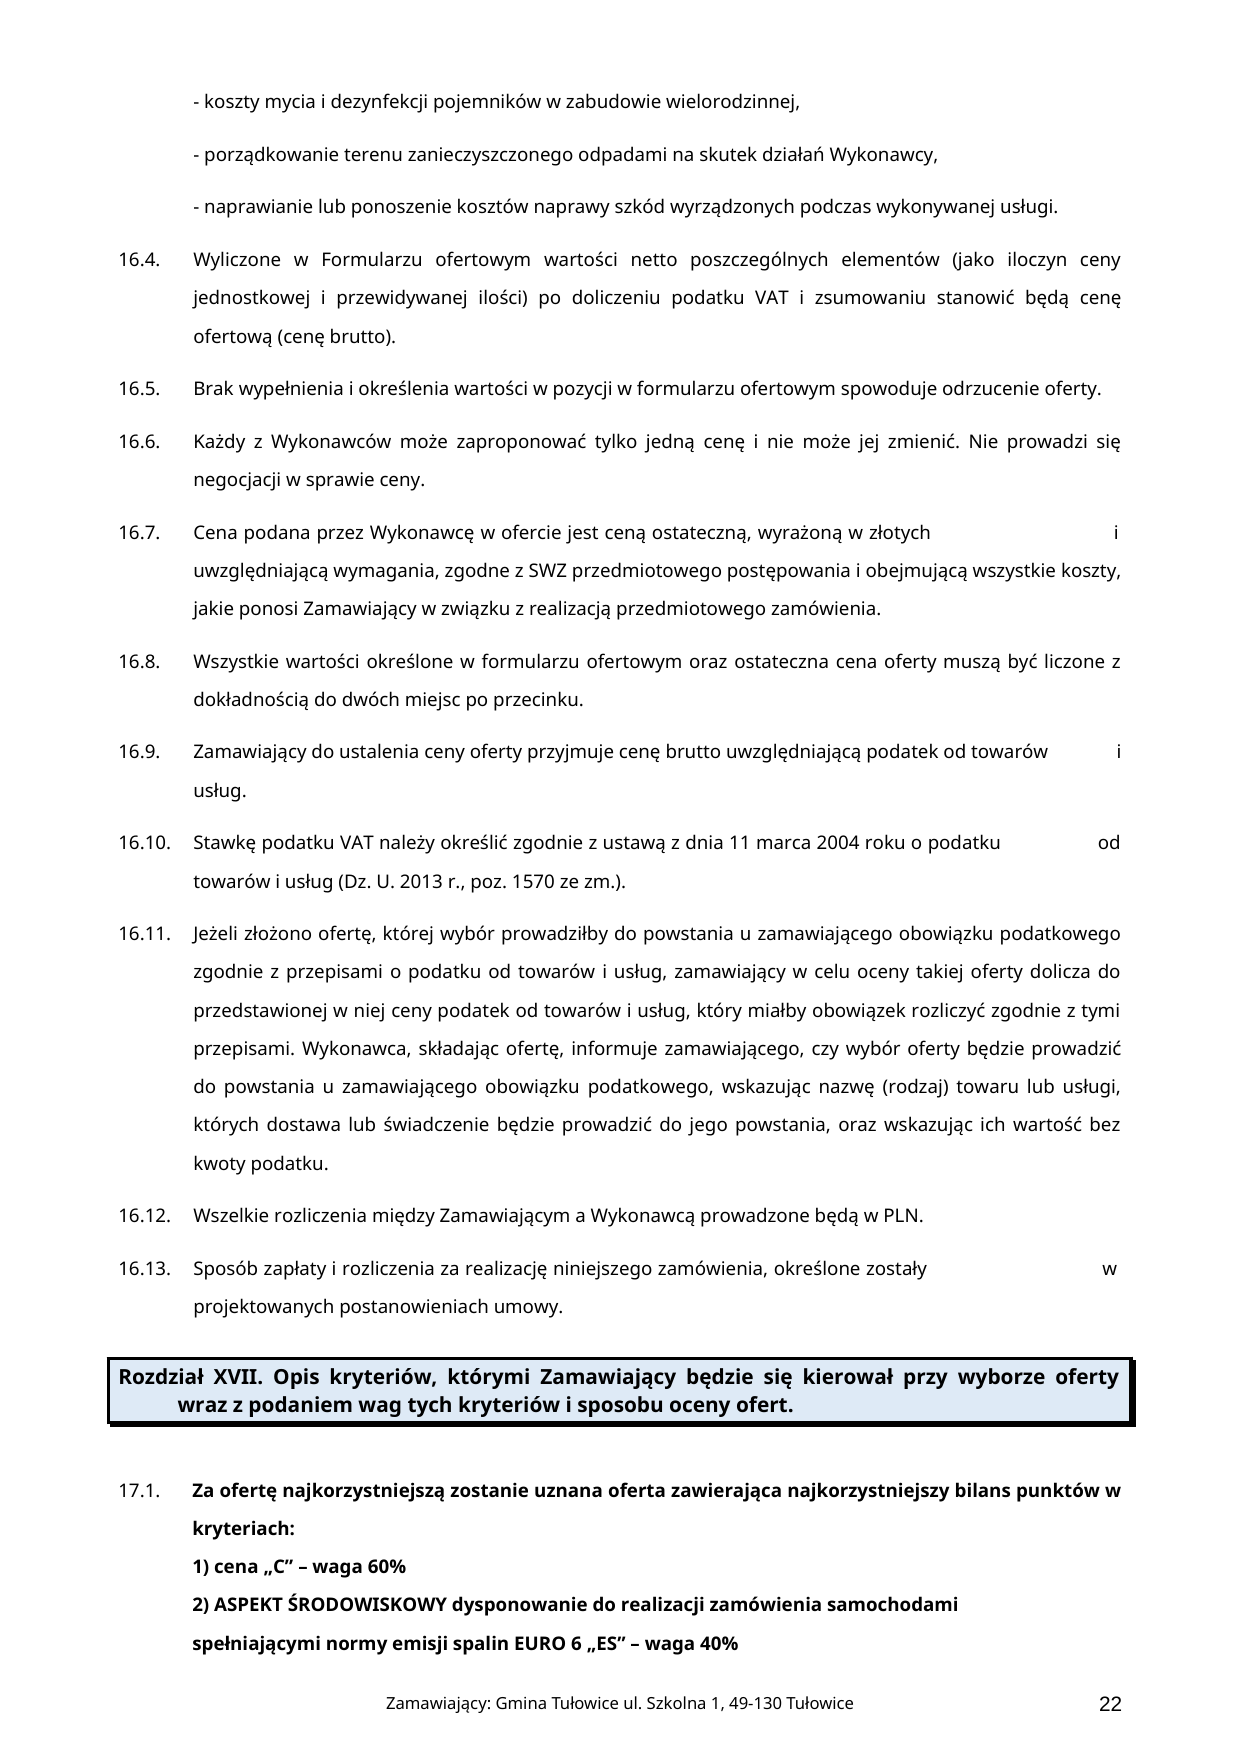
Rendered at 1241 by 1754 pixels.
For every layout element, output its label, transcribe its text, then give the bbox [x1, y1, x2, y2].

list Za ofertę najkorzystniejszą zostanie uznana oferta zawierająca najkorzystniejszy bilans punktów w kryteriach: [118, 1477, 1122, 1541]
text Rozdział XVII. Opis kryteriów, którymi Zamawiający będzie się kierował przy wyborze oferty wraz z podaniem wag tych kryteriów i sposobu oceny ofert. [110, 1360, 1129, 1421]
list Cena podana przez Wykonawcę w ofercie jest ceną ostateczną, wyrażoną w złotych i uwzględniającą wymagania, zgodne z SWZ przedmiotowego postępowania i obejmującą wszystkie koszty, jakie ponosi Zamawiający w związku z realizacją przedmiotowego zamówienia. [118, 519, 1122, 621]
list Zamawiający do ustalenia ceny oferty przyjmuje cenę brutto uwzględniającą podatek od towarów i usług. [118, 739, 1122, 803]
text spełniającymi normy emisji spalin EURO 6 „ES” – waga 40% [192, 1630, 1122, 1655]
list Wyliczone w Formularzu ofertowym wartości netto poszczególnych elementów (jako iloczyn ceny jednostkowej i przewidywanej ilości) po doliczeniu podatku VAT i zsumowaniu stanowić będą cenę ofertową (cenę brutto). [118, 246, 1122, 348]
text 2) ASPEKT ŚRODOWISKOWY dysponowanie do realizacji zamówienia samochodami [192, 1592, 1122, 1617]
text - naprawianie lub ponoszenie kosztów naprawy szkód wyrządzonych podczas wykonywanej usługi. [193, 194, 1122, 219]
list Wszystkie wartości określone w formularzu ofertowym oraz ostateczna cena oferty muszą być liczone z dokładnością do dwóch miejsc po przecinku. [118, 648, 1122, 712]
text - porządkowanie terenu zanieczyszczonego odpadami na skutek działań Wykonawcy, [193, 141, 1122, 167]
list Stawkę podatku VAT należy określić zgodnie z ustawą z dnia 11 marca 2004 roku o podatku od towarów i usług (Dz. U. 2013 r., poz. 1570 ze zm.). [118, 830, 1122, 893]
list Każdy z Wykonawców może zaproponować tylko jedną cenę i nie może jej zmienić. Nie prowadzi się negocjacji w sprawie ceny. [118, 428, 1122, 492]
text - koszty mycia i dezynfekcji pojemników w zabudowie wielorodzinnej, [193, 89, 1122, 114]
list Sposób zapłaty i rozliczenia za realizację niniejszego zamówienia, określone zostały w projektowanych postanowieniach umowy. [118, 1255, 1122, 1319]
text 1) cena „C” – waga 60% [192, 1553, 1122, 1579]
list Brak wypełnienia i określenia wartości w pozycji w formularzu ofertowym spowoduje odrzucenie oferty. [118, 376, 1122, 401]
list Wszelkie rozliczenia między Zamawiającym a Wykonawcą prowadzone będą w PLN. [118, 1202, 1122, 1228]
list Jeżeli złożono ofertę, której wybór prowadziłby do powstania u zamawiającego obowiązku podatkowego zgodnie z przepisami o podatku od towarów i usług, zamawiający w celu oceny takiej oferty dolicza do przedstawionej w niej ceny podatek od towarów i usług, który miałby obowiązek rozliczyć zgodnie z tymi przepisami. Wykonawca, składając ofertę, informuje zamawiającego, czy wybór oferty będzie prowadzić do powstania u zamawiającego obowiązku podatkowego, wskazując nazwę (rodzaj) towaru lub usługi, których dostawa lub świadczenie będzie prowadzić do jego powstania, oraz wskazując ich wartość bez kwoty podatku. [118, 921, 1122, 1175]
